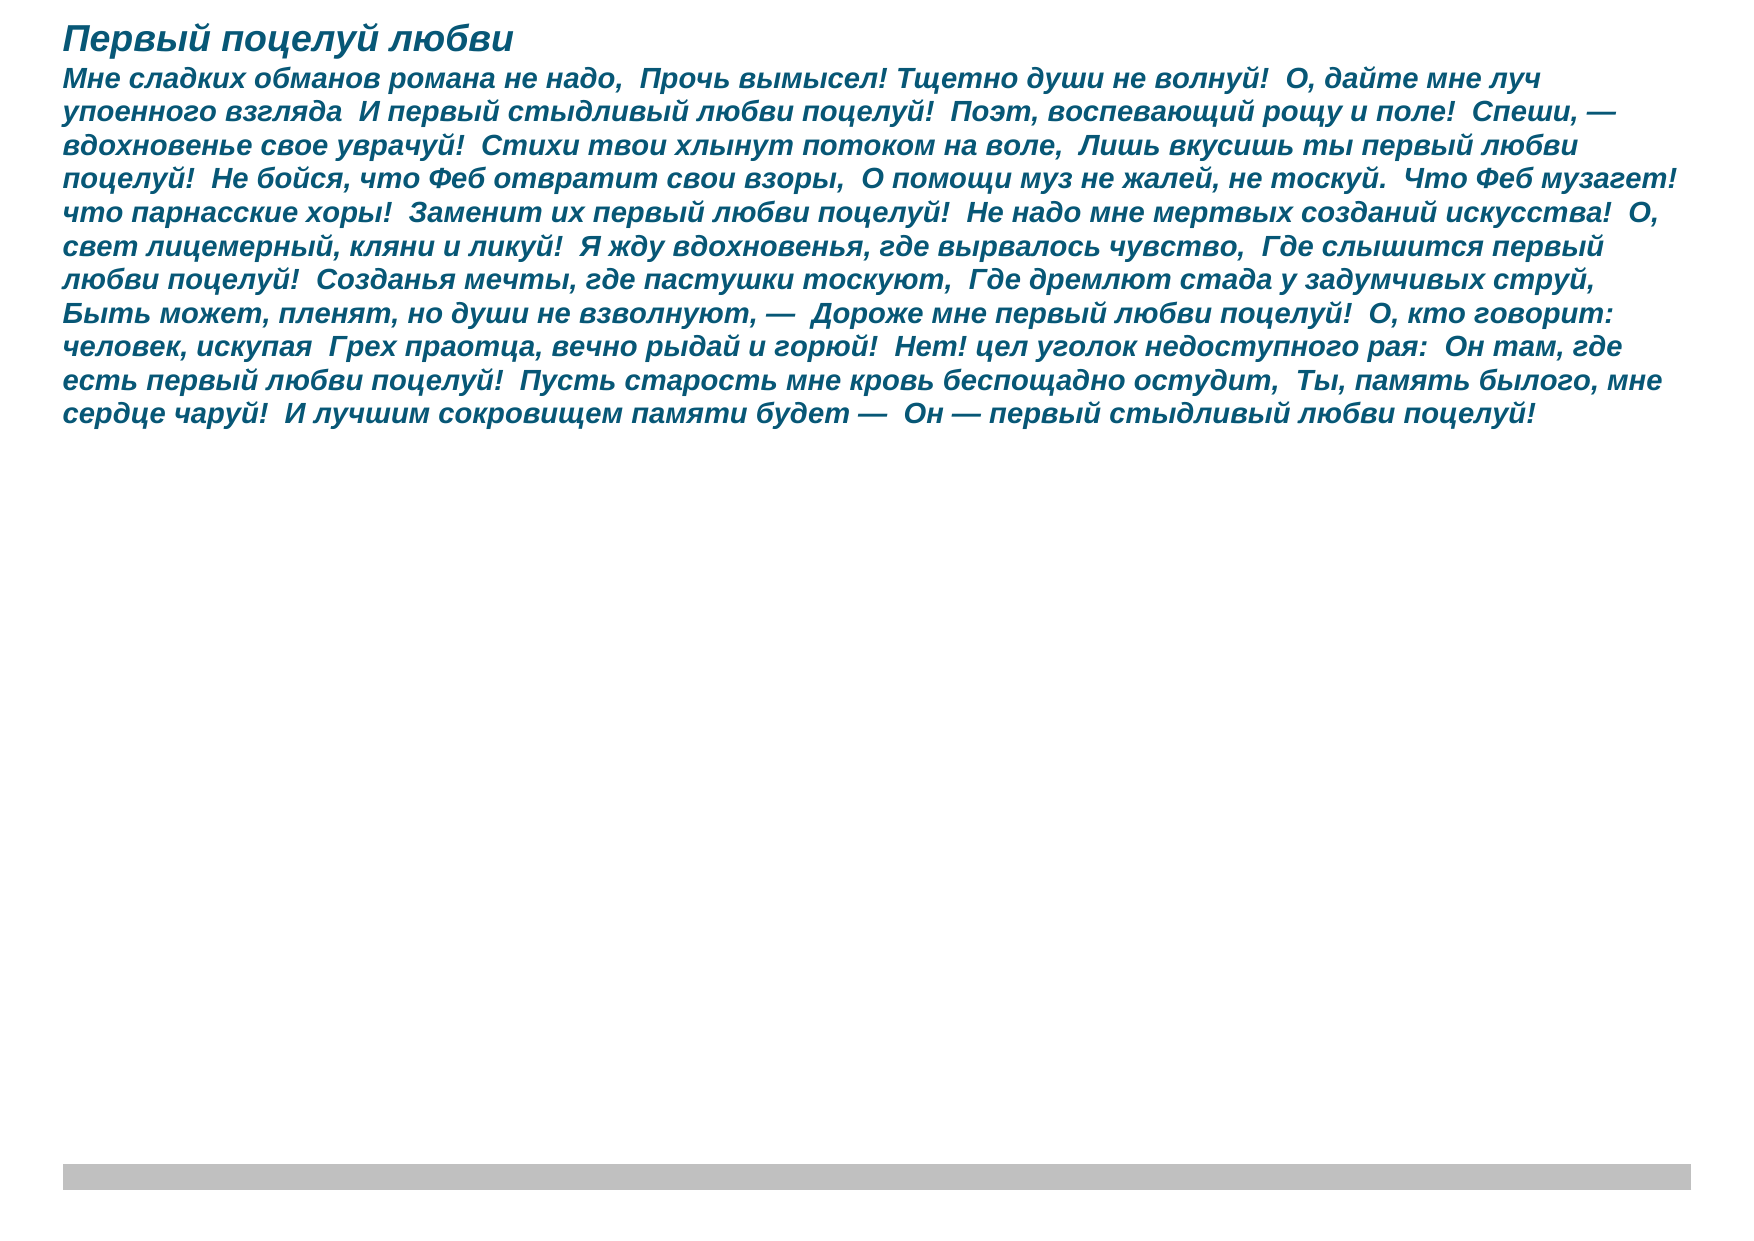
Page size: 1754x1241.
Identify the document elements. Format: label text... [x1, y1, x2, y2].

text Мне сладких обманов романа не надо, [62, 61, 1691, 430]
subtitle Первый поцелуй любви [62, 17, 1691, 60]
